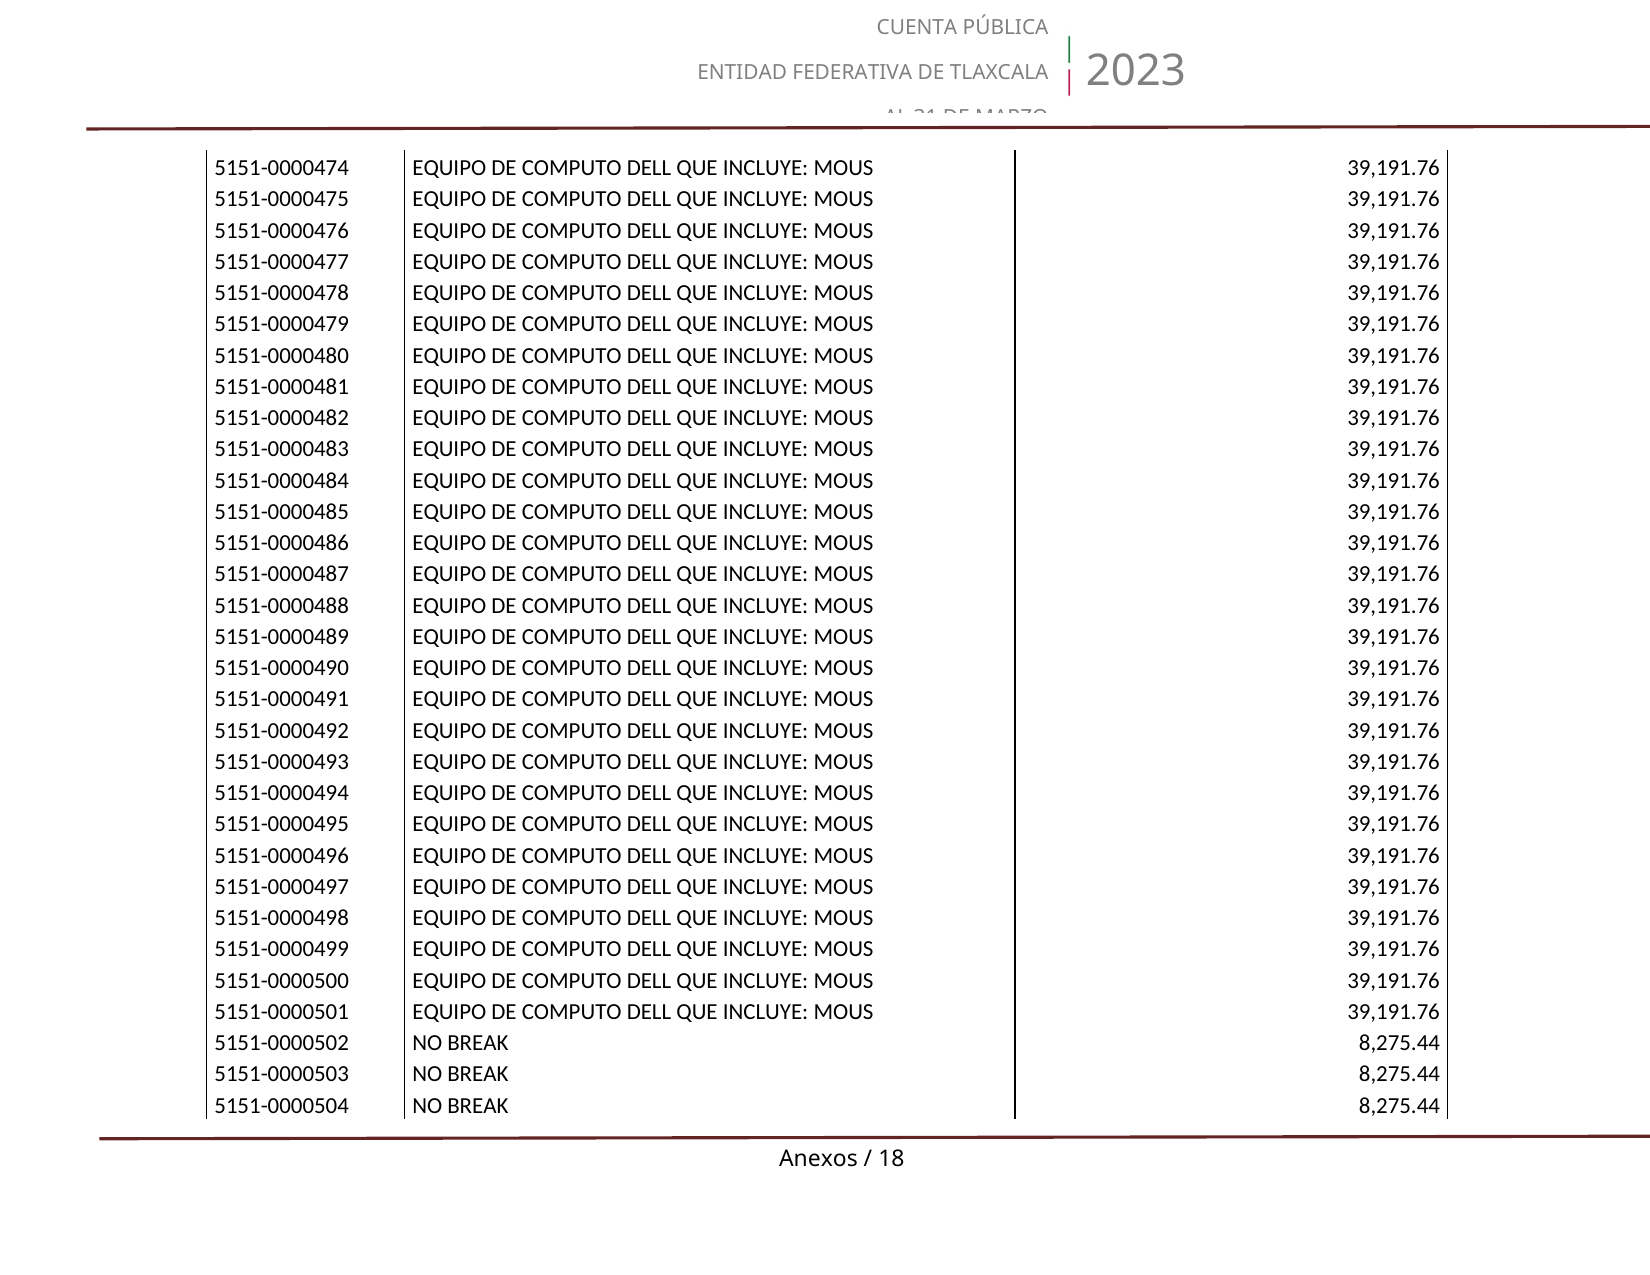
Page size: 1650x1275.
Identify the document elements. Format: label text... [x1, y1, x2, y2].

table_cell 5151-0000502 [207, 1025, 404, 1056]
table_cell EQUIPO DE COMPUTO DELL QUE INCLUYE: MOUS [405, 431, 1014, 462]
table_cell EQUIPO DE COMPUTO DELL QUE INCLUYE: MOUS [405, 994, 1014, 1025]
table_cell EQUIPO DE COMPUTO DELL QUE INCLUYE: MOUS [405, 588, 1014, 619]
table_cell 39,191.76 [1016, 494, 1447, 525]
table_cell 5151-0000476 [207, 213, 404, 244]
table_cell 5151-0000497 [207, 869, 404, 900]
picture [1063, 27, 1079, 99]
table_cell 5151-0000481 [207, 369, 404, 400]
table_cell 39,191.76 [1016, 400, 1447, 431]
table_cell NO BREAK [405, 1088, 1014, 1119]
table_cell 39,191.76 [1016, 681, 1447, 712]
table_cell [405, 181, 1014, 212]
table_cell EQUIPO DE COMPUTO DELL QUE INCLUYE: MOUS [405, 806, 1014, 837]
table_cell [405, 213, 1014, 244]
table_cell 5151-0000495 [207, 806, 404, 837]
table_cell 5151-0000492 [207, 713, 404, 744]
table_cell 5151-0000478 [207, 275, 404, 306]
table_cell 5151-0000485 [207, 494, 404, 525]
table_cell EQUIPO DE COMPUTO DELL QUE INCLUYE: MOUS [405, 931, 1014, 962]
table_cell EQUIPO DE COMPUTO DELL QUE INCLUYE: MOUS [405, 713, 1014, 744]
table_cell 39,191.76 [1016, 869, 1447, 900]
table_cell 5151-0000482 [207, 400, 404, 431]
table_cell 5151-0000487 [207, 556, 404, 587]
table_cell EQUIPO DE COMPUTO DELL QUE INCLUYE: MOUS [405, 244, 1014, 275]
table_cell 5151-0000493 [207, 744, 404, 775]
table_cell 39,191.76 [1016, 588, 1447, 619]
table_cell EQUIPO DE COMPUTO DELL QUE INCLUYE: MOUS [405, 775, 1014, 806]
table_cell EQUIPO DE COMPUTO DELL QUE INCLUYE: MOUS [405, 744, 1014, 775]
table_cell 5151-0000494 [207, 775, 404, 806]
table_cell 39,191.76 [1016, 713, 1447, 744]
table_cell EQUIPO DE COMPUTO DELL QUE INCLUYE: MOUS [405, 369, 1014, 400]
table_cell 39,191.76 [1016, 244, 1447, 275]
table_cell 39,191.76 [1016, 431, 1447, 462]
table_cell 5151-0000496 [207, 838, 404, 869]
table_cell 39,191.76 [1016, 462, 1447, 494]
table_cell 39,191.76 [1016, 838, 1447, 869]
table_cell EQUIPO DE COMPUTO DELL QUE INCLUYE: MOUS [405, 306, 1014, 337]
table_cell 39,191.76 [1016, 963, 1447, 994]
table_cell 39,191.76 [1016, 744, 1447, 775]
table_cell EQUIPO DE COMPUTO DELL QUE INCLUYE: MOUS [405, 556, 1014, 587]
table_cell 39,191.76 [1016, 619, 1447, 650]
table_cell EQUIPO DE COMPUTO DELL QUE INCLUYE: MOUS [405, 462, 1014, 494]
table_cell 5151-0000498 [207, 900, 404, 931]
table_cell 5151-0000477 [207, 244, 404, 275]
table_cell EQUIPO DE COMPUTO DELL QUE INCLUYE: MOUS [405, 869, 1014, 900]
table_cell 5151-0000486 [207, 525, 404, 556]
table_cell EQUIPO DE COMPUTO DELL QUE INCLUYE: MOUS [405, 650, 1014, 681]
table_cell 5151-0000480 [207, 337, 404, 369]
table_cell EQUIPO DE COMPUTO DELL QUE INCLUYE: MOUS [405, 400, 1014, 431]
table_cell 39,191.76 [1016, 994, 1447, 1025]
table_cell EQUIPO DE COMPUTO DELL QUE INCLUYE: MOUS [405, 275, 1014, 306]
table_cell 5151-0000490 [207, 650, 404, 681]
table_cell EQUIPO DE COMPUTO DELL QUE INCLUYE: MOUS [405, 619, 1014, 650]
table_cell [405, 150, 1014, 181]
table_cell 39,191.76 [1016, 181, 1447, 212]
table_cell 5151-0000474 [207, 150, 404, 181]
table_cell 5151-0000488 [207, 588, 404, 619]
table_cell 5151-0000503 [207, 1056, 404, 1087]
table_cell 5151-0000500 [207, 963, 404, 994]
table_cell 5151-0000475 [207, 181, 404, 212]
table_cell 5151-0000479 [207, 306, 404, 337]
table_cell 39,191.76 [1016, 213, 1447, 244]
table_cell 8,275.44 [1016, 1025, 1447, 1056]
table_cell EQUIPO DE COMPUTO DELL QUE INCLUYE: MOUS [405, 963, 1014, 994]
table_cell EQUIPO DE COMPUTO DELL QUE INCLUYE: MOUS [405, 337, 1014, 369]
table_cell EQUIPO DE COMPUTO DELL QUE INCLUYE: MOUS [405, 494, 1014, 525]
table_cell 39,191.76 [1016, 775, 1447, 806]
table_cell 39,191.76 [1016, 337, 1447, 369]
table_cell 5151-0000484 [207, 462, 404, 494]
table_cell 5151-0000499 [207, 931, 404, 962]
table_cell NO BREAK [405, 1056, 1014, 1087]
table_cell 39,191.76 [1016, 150, 1447, 181]
table_cell 39,191.76 [1016, 806, 1447, 837]
table_cell 5151-0000501 [207, 994, 404, 1025]
table_cell 5151-0000504 [207, 1088, 404, 1119]
table_cell 8,275.44 [1016, 1088, 1447, 1119]
table_cell 8,275.44 [1016, 1056, 1447, 1087]
table_cell 39,191.76 [1016, 650, 1447, 681]
table_cell 5151-0000491 [207, 681, 404, 712]
table_cell 39,191.76 [1016, 931, 1447, 962]
table_cell 39,191.76 [1016, 900, 1447, 931]
table_cell EQUIPO DE COMPUTO DELL QUE INCLUYE: MOUS [405, 681, 1014, 712]
table_cell 39,191.76 [1016, 556, 1447, 587]
table_cell EQUIPO DE COMPUTO DELL QUE INCLUYE: MOUS [405, 838, 1014, 869]
table_cell EQUIPO DE COMPUTO DELL QUE INCLUYE: MOUS [405, 900, 1014, 931]
table_cell NO BREAK [405, 1025, 1014, 1056]
table_cell 39,191.76 [1016, 369, 1447, 400]
table_cell EQUIPO DE COMPUTO DELL QUE INCLUYE: MOUS [405, 525, 1014, 556]
table_cell 5151-0000489 [207, 619, 404, 650]
table_cell 39,191.76 [1016, 525, 1447, 556]
table_cell 39,191.76 [1016, 306, 1447, 337]
table_cell 39,191.76 [1016, 275, 1447, 306]
table_cell 5151-0000483 [207, 431, 404, 462]
